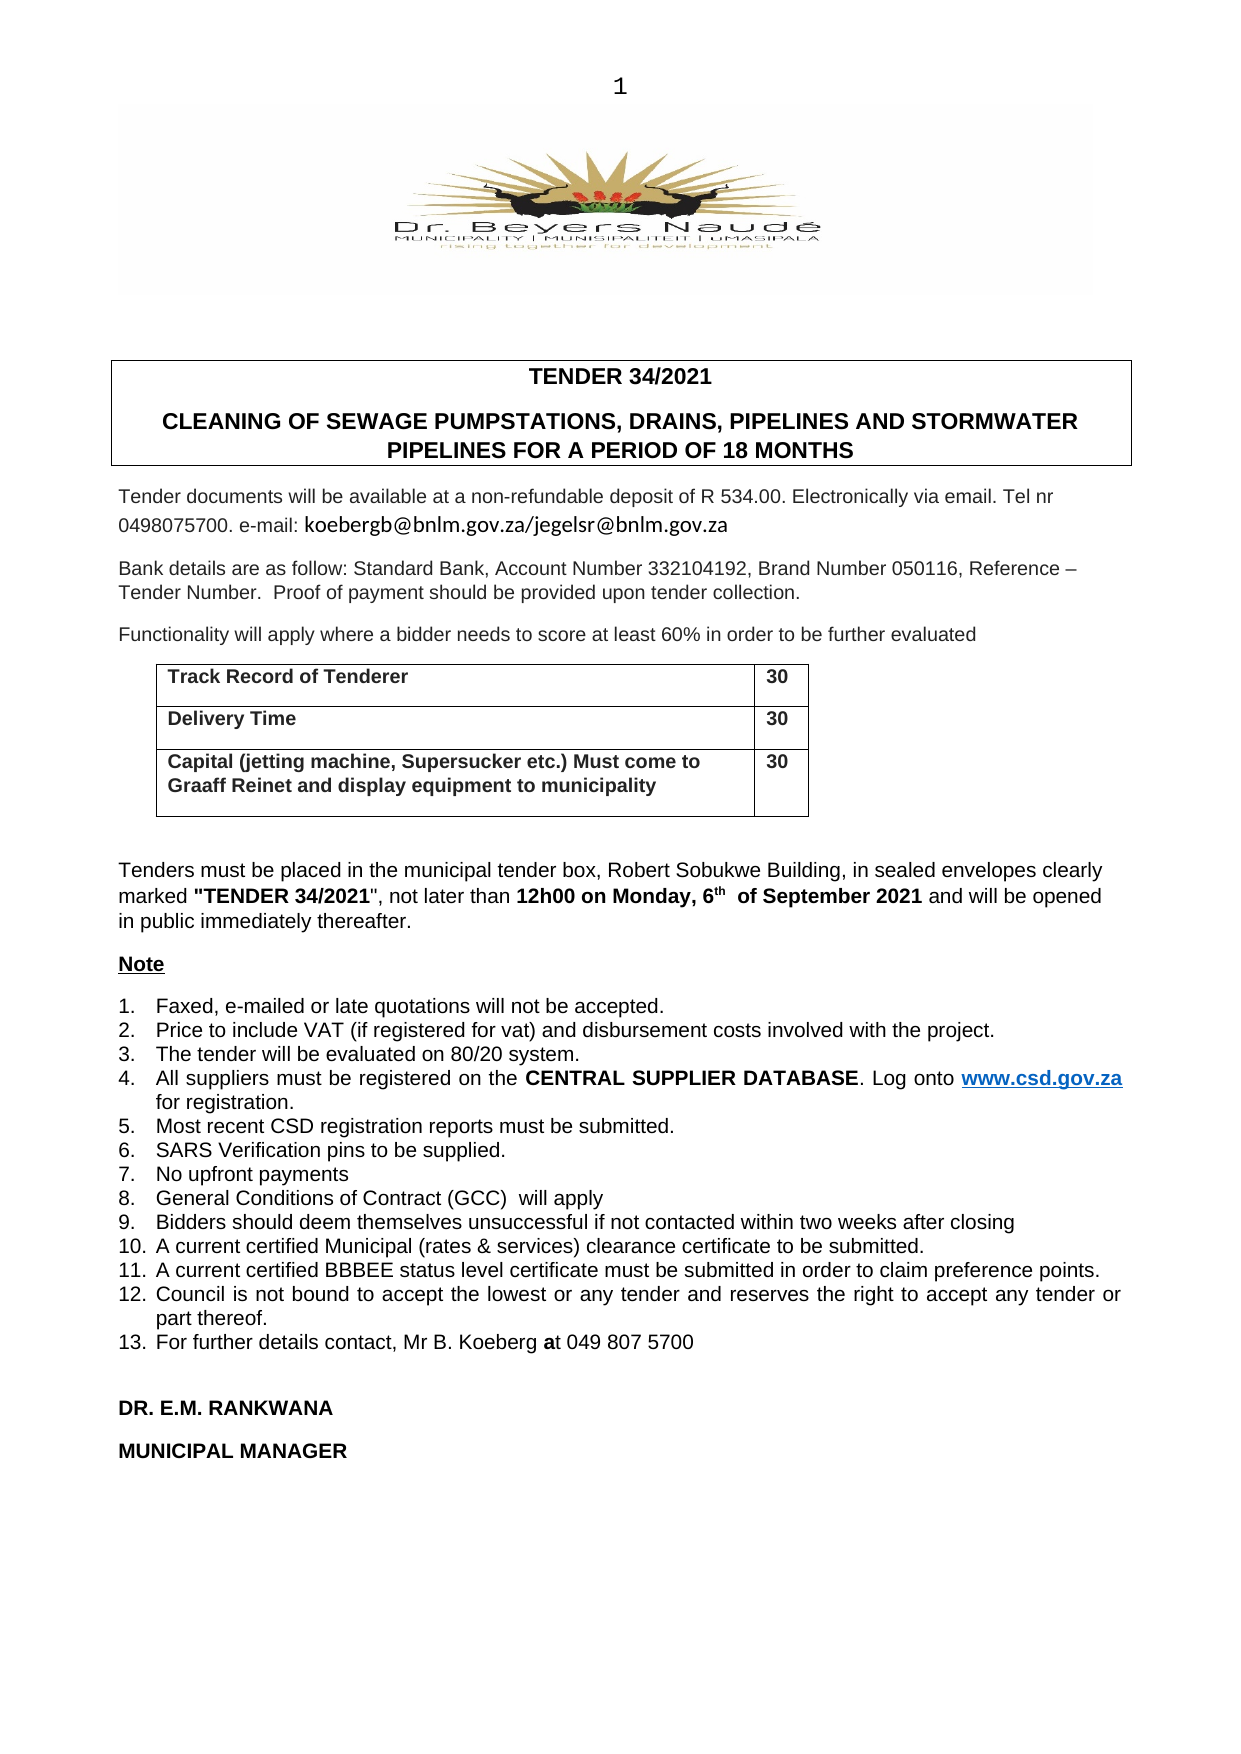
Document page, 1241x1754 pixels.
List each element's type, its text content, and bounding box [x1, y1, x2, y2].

text DR. E.M. RANKWANA [118, 1396, 1122, 1420]
picture [118, 104, 1094, 295]
text CLEANING OF SEWAGE PUMPSTATIONS, DRAINS, PIPELINES AND STORMWATER PIPELINES FOR A PERIOD OF 18 MONTHS [112, 405, 1131, 465]
text Functionality will apply where a bidder needs to score at least 60% in order to be further evaluated [118, 622, 1122, 645]
text Tenders must be placed in the municipal tender box, Robert Sobukwe Building, in sealed envelopes clearly marked "TENDER 34/2021", not later than 12h00 on Monday, 6th of September 2021 and will be opened in public immediately thereafter. [118, 858, 1122, 933]
list For further details contact, Mr B. Koeberg at 049 807 5700 [118, 1330, 1122, 1354]
list Council is not bound to accept the lowest or any tender and reserves the right to accept any tender or part thereof. [118, 1282, 1122, 1330]
list Most recent CSD registration reports must be submitted. [118, 1114, 1122, 1138]
table_cell Delivery Time [157, 707, 754, 748]
list General Conditions of Contract (GCC) will apply [118, 1186, 1122, 1210]
list All suppliers must be registered on the CENTRAL SUPPLIER DATABASE. Log onto www.csd.gov.za for registration. [118, 1066, 1122, 1114]
table_header Track Record of Tenderer [157, 665, 754, 706]
list The tender will be evaluated on 80/20 system. [118, 1042, 1122, 1066]
text Bank details are as follow: Standard Bank, Account Number 332104192, Brand Number 050116, Reference – Tender Number. Proof of payment should be provided upon tender collection. [118, 557, 1122, 604]
text Tender documents will be available at a non-refundable deposit of R 534.00. Electronically via email. Tel nr 0498075700. e-mail: koebergb@bnlm.gov.za/jegelsr@bnlm.gov.za [118, 485, 1122, 538]
text Note [118, 952, 1122, 976]
list A current certified BBBEE status level certificate must be submitted in order to claim preference points. [118, 1258, 1122, 1282]
list Faxed, e-mailed or late quotations will not be accepted. [118, 994, 1122, 1018]
text TENDER 34/2021 [112, 361, 1131, 389]
list Bidders should deem themselves unsuccessful if not contacted within two weeks after closing [118, 1210, 1122, 1234]
list No upfront payments [118, 1162, 1122, 1186]
table_cell 30 [755, 750, 808, 816]
list A current certified Municipal (rates & services) clearance certificate to be submitted. [118, 1234, 1122, 1258]
list Price to include VAT (if registered for vat) and disbursement costs involved with the project. [118, 1018, 1122, 1042]
list SARS Verification pins to be supplied. [118, 1138, 1122, 1162]
table_header 30 [755, 665, 808, 706]
text MUNICIPAL MANAGER [118, 1439, 1122, 1463]
table_cell Capital (jetting machine, Supersucker etc.) Must come to Graaff Reinet and display equipment to municipality [157, 750, 754, 816]
table_cell 30 [755, 707, 808, 748]
